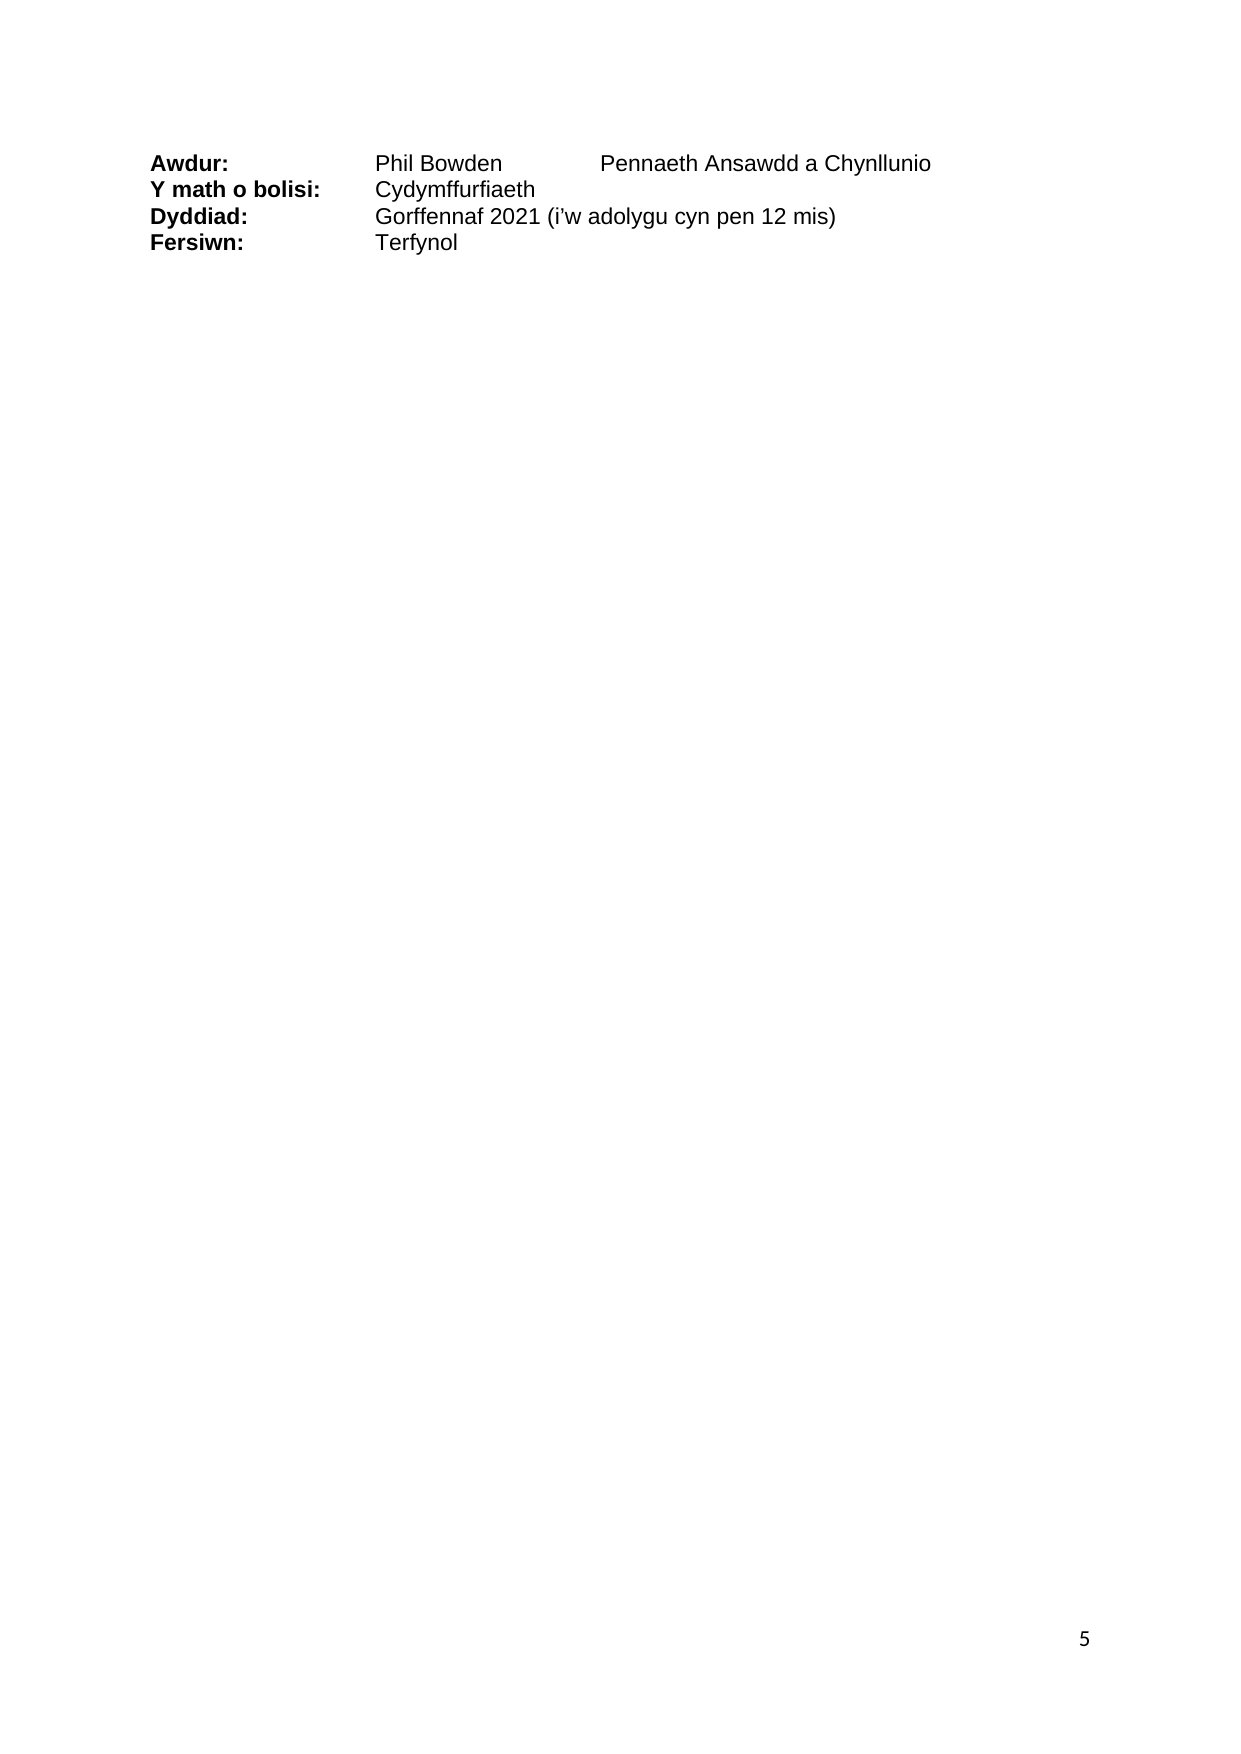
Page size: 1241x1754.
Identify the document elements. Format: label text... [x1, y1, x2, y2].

text Y math o bolisi: Cydymffurfiaeth [150, 176, 1090, 203]
text Dyddiad: Gorffennaf 2021 (i’w adolygu cyn pen 12 mis) [150, 203, 1090, 229]
text Fersiwn: Terfynol [150, 229, 1090, 255]
text Awdur: Phil Bowden Pennaeth Ansawdd a Chynllunio [150, 150, 1090, 176]
